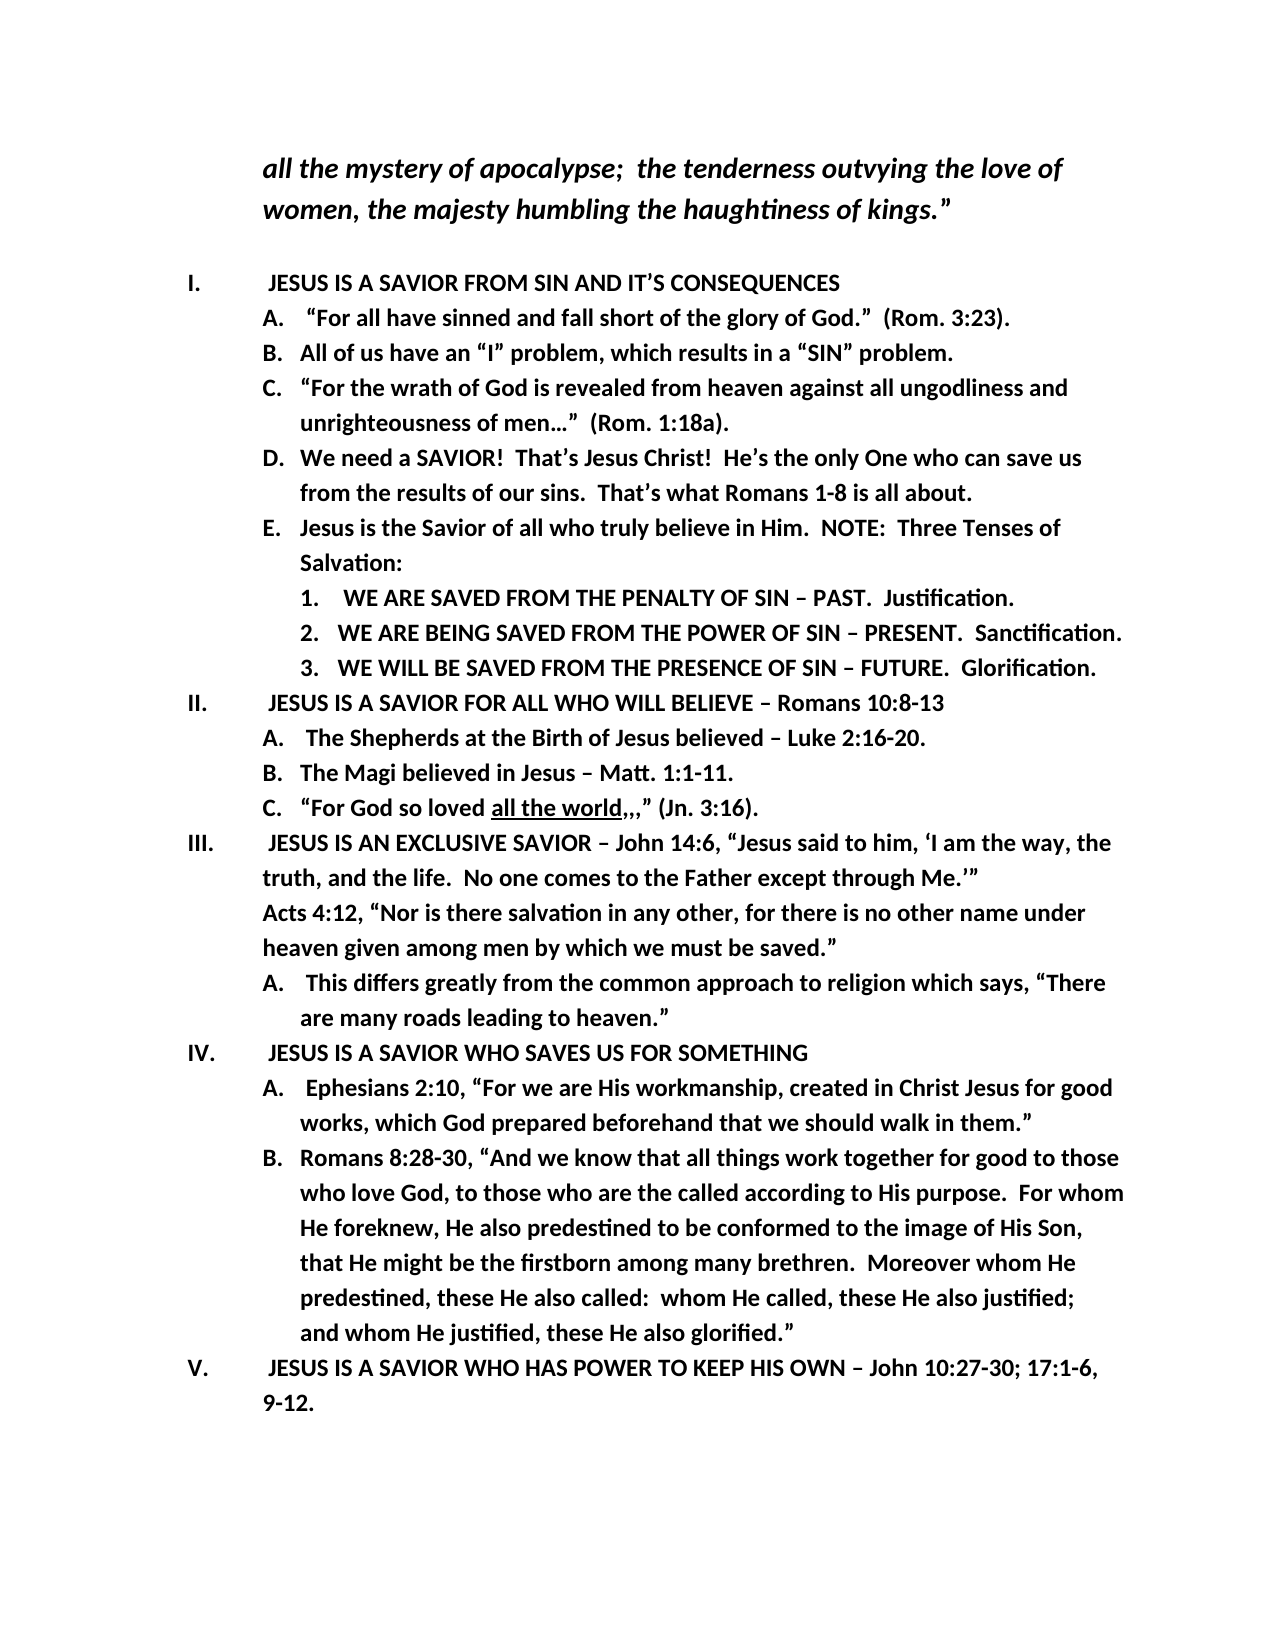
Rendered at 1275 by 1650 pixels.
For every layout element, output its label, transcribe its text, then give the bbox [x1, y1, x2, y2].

list WE ARE BEING SAVED FROM THE POWER OF SIN – PRESENT. Sanctification. [300, 617, 1125, 647]
list Romans 8:28-30, “And we know that all things work together for good to those who love God, to those who are the called according to His purpose. For whom He foreknew, He also predestined to be conformed to the image of His Son, that He might be the firstborn among many brethren. Moreover whom He predestined, these He also called: whom He called, these He also justified; and whom He justified, these He also glorified.” [262, 1142, 1125, 1347]
list Jesus is the Savior of all who truly believe in Him. NOTE: Three Tenses of Salvation: [262, 512, 1125, 577]
list This differs greatly from the common approach to religion which says, “There are many roads leading to heaven.” [262, 967, 1125, 1032]
list JESUS IS AN EXCLUSIVE SAVIOR – John 14:6, “Jesus said to him, ‘I am the way, the truth, and the life. No one comes to the Father except through Me.’” [187, 827, 1125, 892]
list JESUS IS A SAVIOR FOR ALL WHO WILL BELIEVE – Romans 10:8-13 [187, 687, 1125, 717]
list We need a SAVIOR! That’s Jesus Christ! He’s the only One who can save us from the results of our sins. That’s what Romans 1-8 is all about. [262, 442, 1125, 507]
list JESUS IS A SAVIOR FROM SIN AND IT’S CONSEQUENCES [187, 267, 1125, 297]
list “For God so loved all the world,,,” (Jn. 3:16). [262, 792, 1125, 822]
list The Magi believed in Jesus – Matt. 1:1-11. [262, 757, 1125, 787]
list All of us have an “I” problem, which results in a “SIN” problem. [262, 337, 1125, 367]
list “For the wrath of God is revealed from heaven against all ungodliness and unrighteousness of men…” (Rom. 1:18a). [262, 372, 1125, 437]
list JESUS IS A SAVIOR WHO HAS POWER TO KEEP HIS OWN – John 10:27-30; 17:1-6, 9-12. [187, 1352, 1125, 1417]
list WE WILL BE SAVED FROM THE PRESENCE OF SIN – FUTURE. Glorification. [300, 652, 1125, 682]
list Acts 4:12, “Nor is there salvation in any other, for there is no other name under heaven given among men by which we must be saved.” [262, 897, 1125, 962]
list Ephesians 2:10, “For we are His workmanship, created in Christ Jesus for good works, which God prepared beforehand that we should walk in them.” [262, 1072, 1125, 1137]
list “For all have sinned and fall short of the glory of God.” (Rom. 3:23). [262, 302, 1125, 332]
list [225, 150, 1125, 227]
list WE ARE SAVED FROM THE PENALTY OF SIN – PAST. Justification. [300, 582, 1125, 612]
list The Shepherds at the Birth of Jesus believed – Luke 2:16-20. [262, 722, 1125, 752]
list JESUS IS A SAVIOR WHO SAVES US FOR SOMETHING [187, 1037, 1125, 1067]
